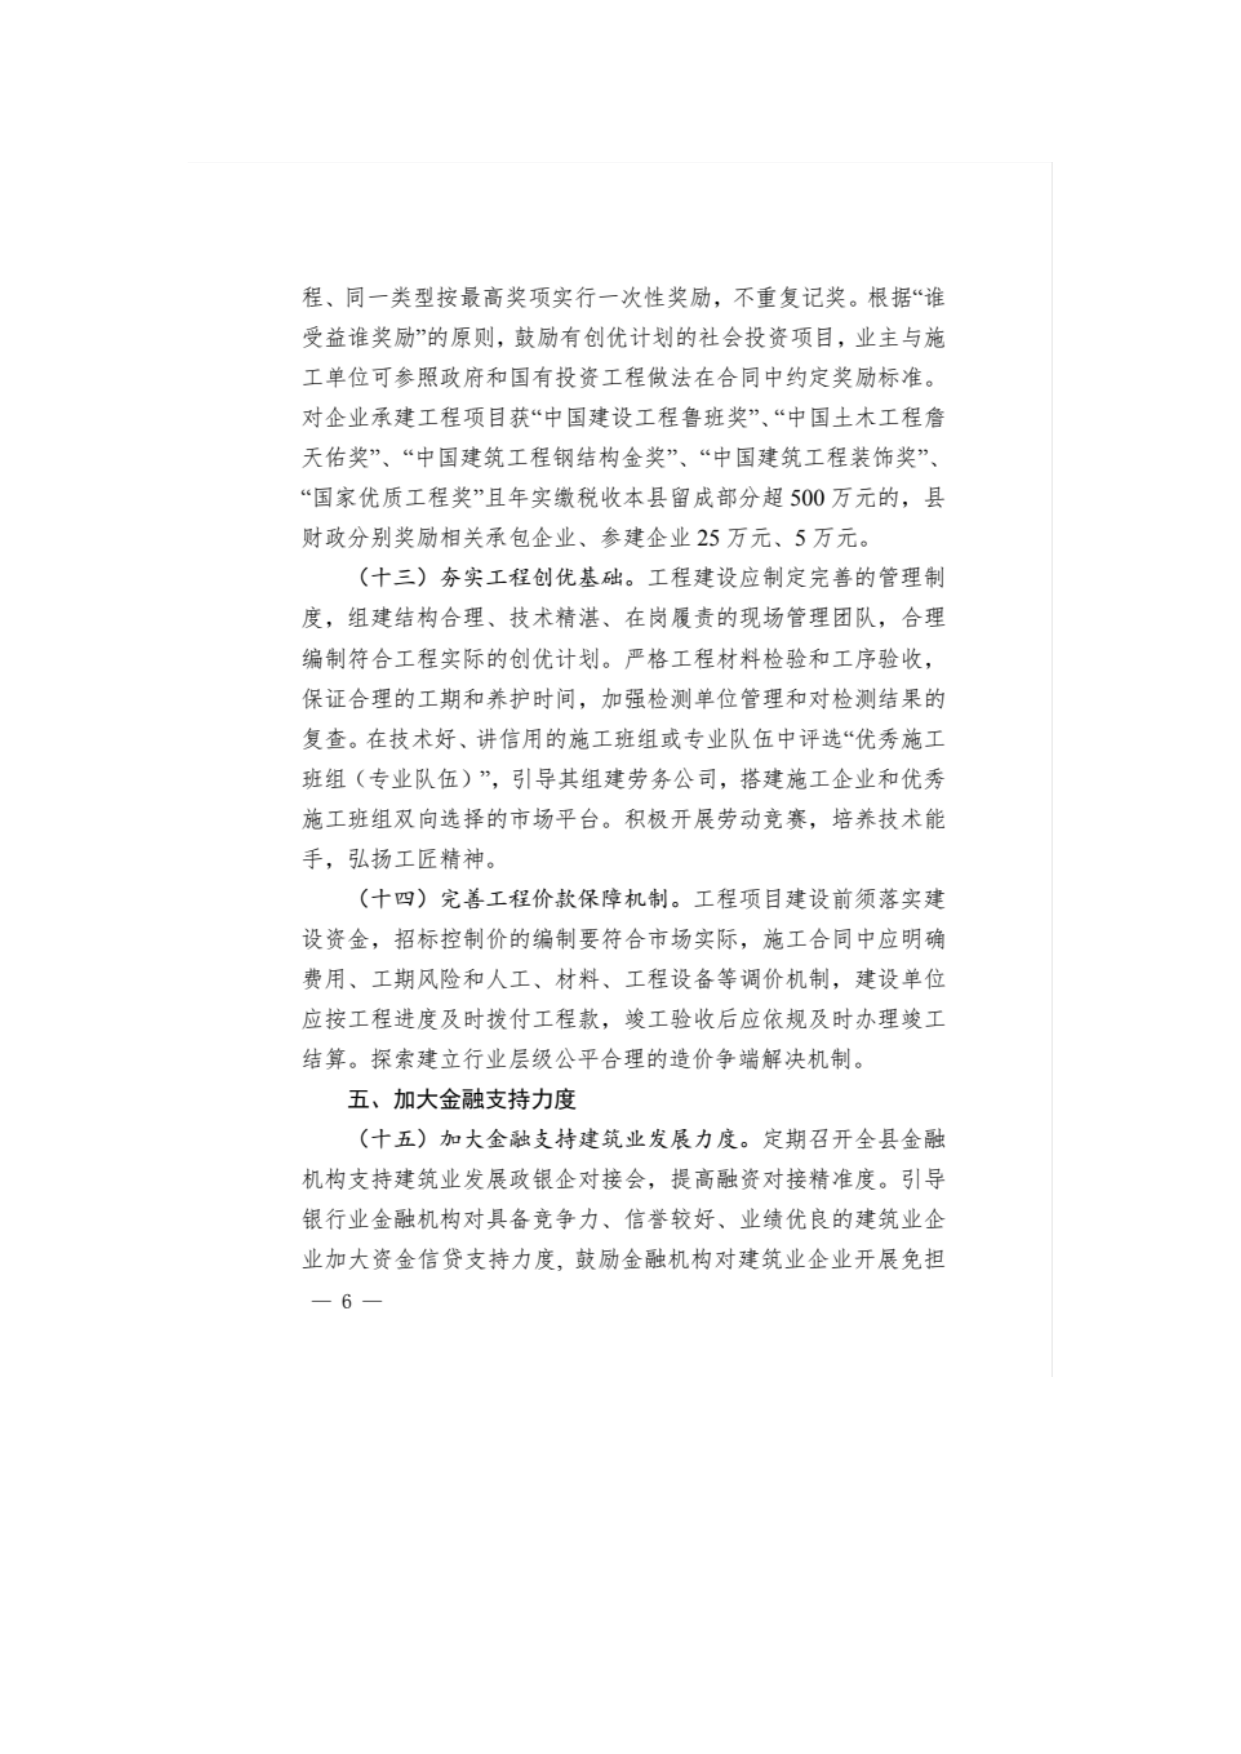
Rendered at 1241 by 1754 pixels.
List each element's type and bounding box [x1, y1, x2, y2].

picture [187, 162, 1053, 1377]
